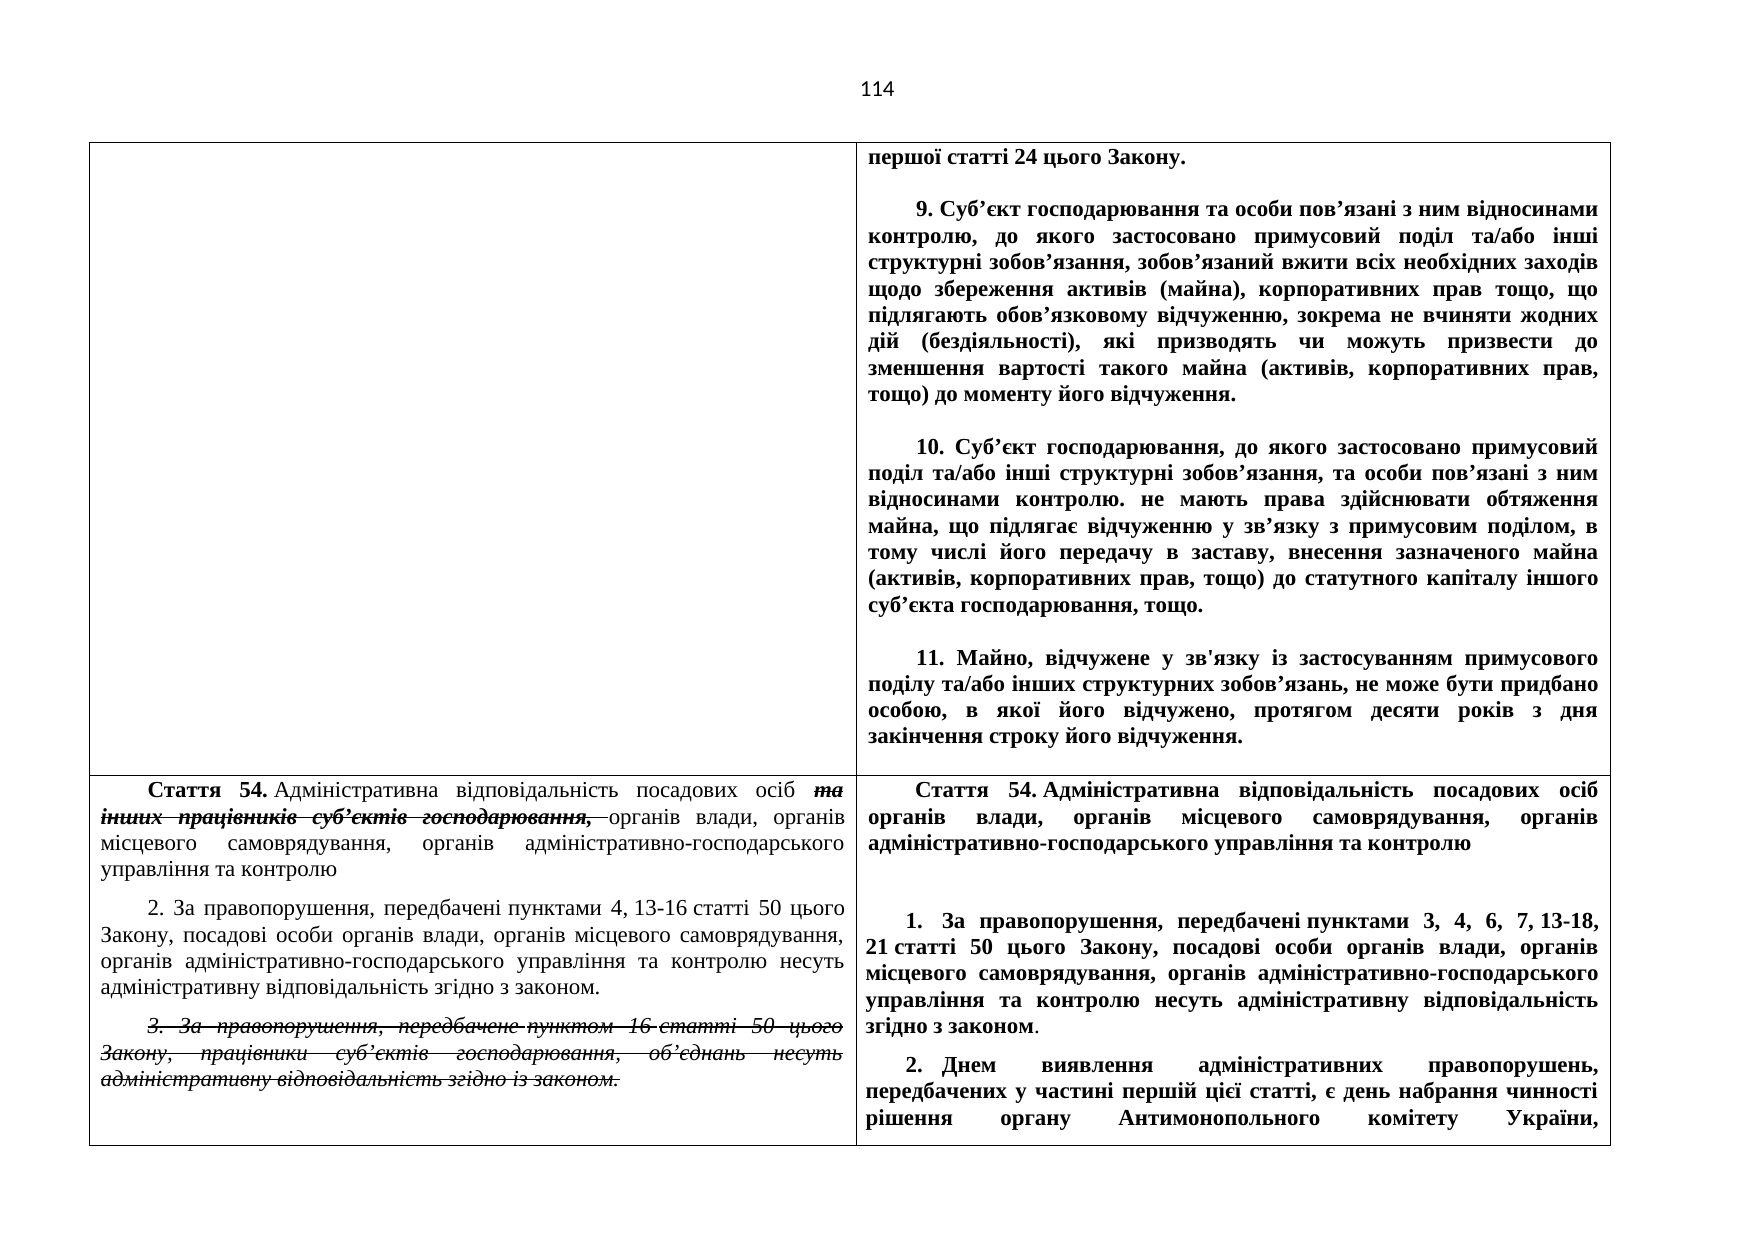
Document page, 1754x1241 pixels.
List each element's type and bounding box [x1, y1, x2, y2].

table_cell [857, 776, 1610, 1145]
table_cell [90, 143, 856, 775]
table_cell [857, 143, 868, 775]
table_cell [90, 776, 856, 1145]
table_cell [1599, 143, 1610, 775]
